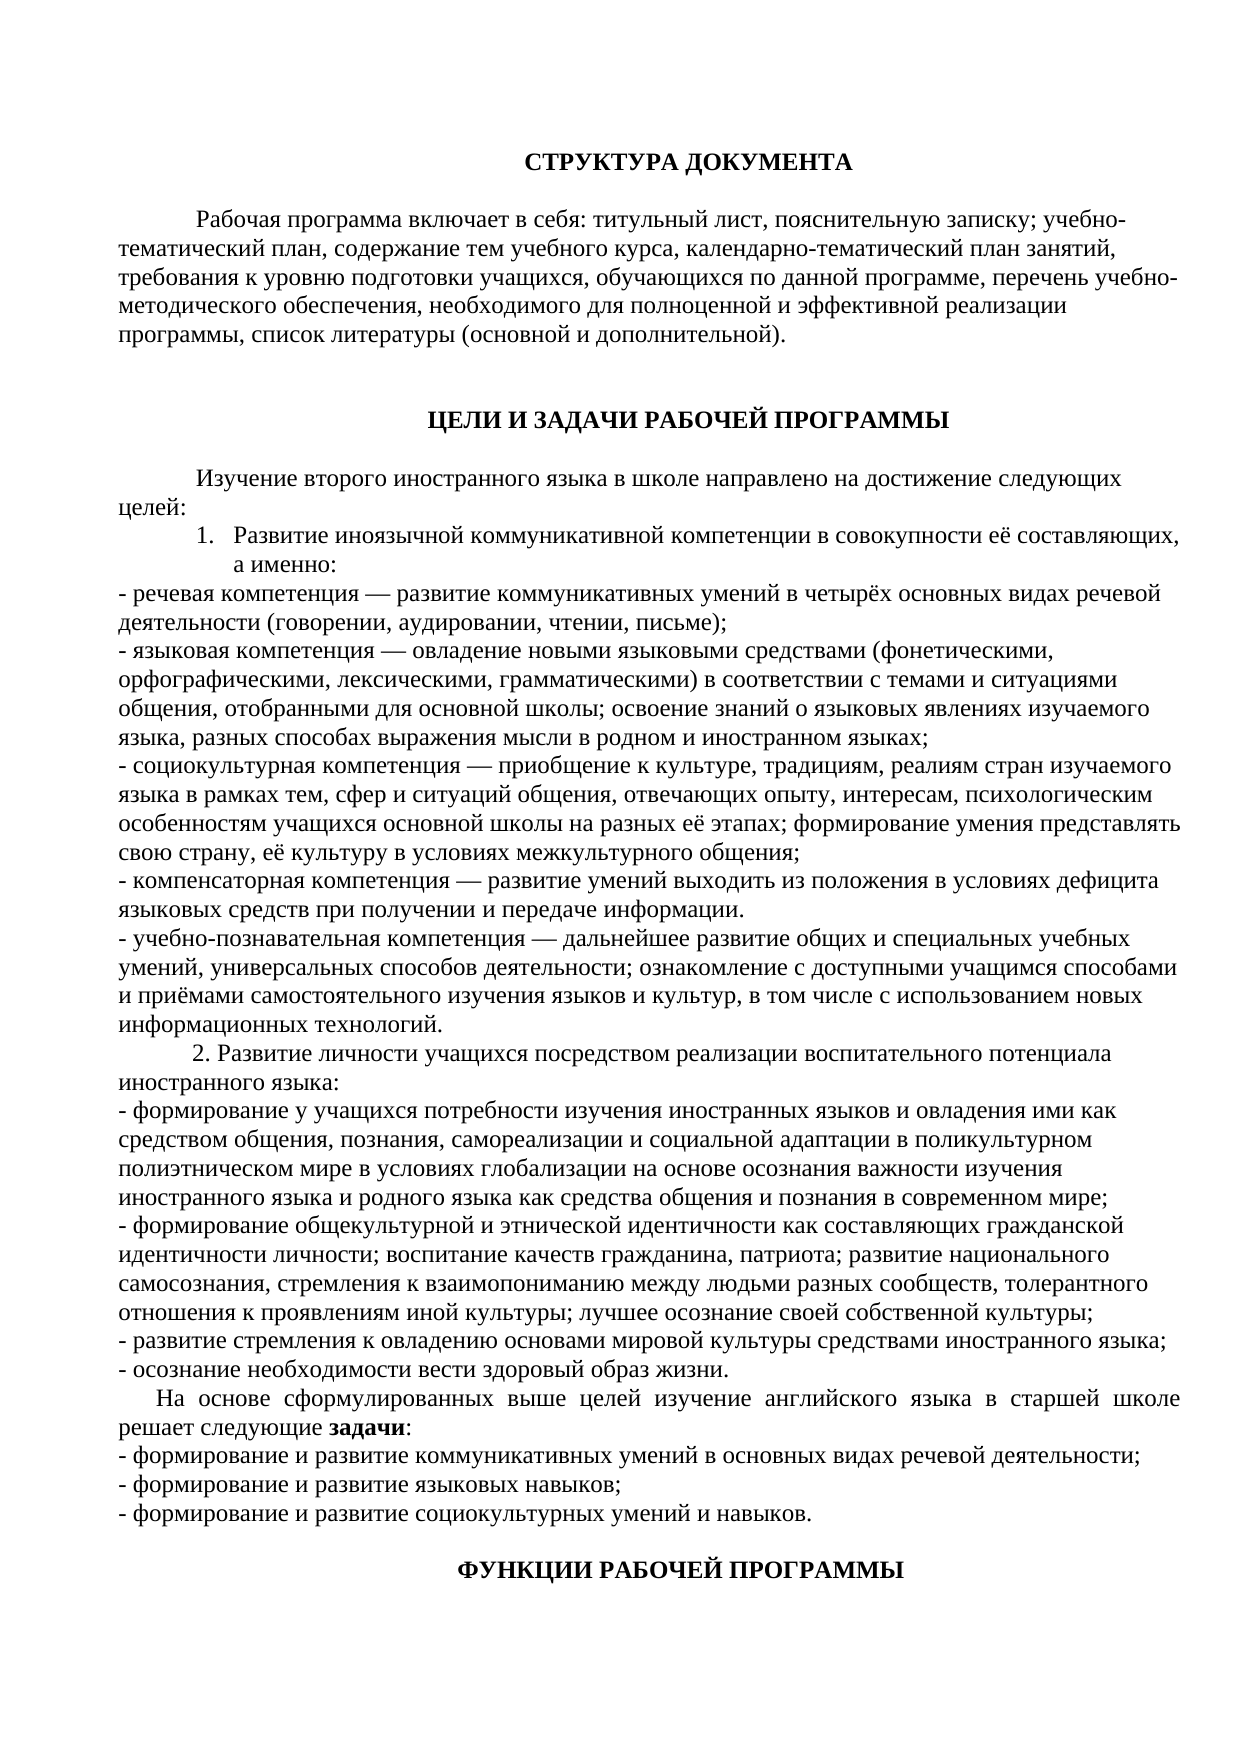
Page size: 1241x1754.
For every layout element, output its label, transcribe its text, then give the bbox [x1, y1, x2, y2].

text ФУНКЦИИ РАБОЧЕЙ ПРОГРАММЫ [118, 1556, 1181, 1584]
text - социокультурная компетенция — приобщение к культуре, традициям, реалиям стран изучаемого языка в рамках тем, сфер и ситуаций общения, отвечающих опыту, интересам, психологическим особенностям учащихся основной школы на разных её этапах; формирование умения представлять свою страну, её культуру в условиях межкультурного общения; [118, 751, 1181, 866]
text - осознание необходимости вести здоровый образ жизни. [118, 1354, 1181, 1383]
text - формирование у учащихся потребности изучения иностранных языков и овладения ими как средством общения, познания, самореализации и социальной адаптации в поликультурном полиэтническом мире в условиях глобализации на основе осознания важности изучения иностранного языка и родного языка как средства общения и познания в современном мире; [118, 1096, 1181, 1211]
text ЦЕЛИ И ЗАДАЧИ РАБОЧЕЙ ПРОГРАММЫ [118, 406, 1181, 434]
text - компенсаторная компетенция — развитие умений выходить из положения в условиях дефицита языковых средств при получении и передаче информации. [118, 866, 1181, 923]
text Рабочая программа включает в себя: титульный лист, пояснительную записку; учебно-тематический план, содержание тем учебного курса, календарно-тематический план занятий, требования к уровню подготовки учащихся, обучающихся по данной программе, перечень учебно-методического обеспечения, необходимого для полноценной и эффективной реализации программы, список литературы (основной и дополнительной). [118, 204, 1181, 348]
text - формирование общекультурной и этнической идентичности как составляющих гражданской идентичности личности; воспитание качеств гражданина, патриота; развитие национального самосознания, стремления к взаимопониманию между людьми разных сообществ, толерантного отношения к проявлениям иной культуры; лучшее осознание своей собственной культуры; [118, 1211, 1181, 1326]
text - языковая компетенция — овладение новыми языковыми средствами (фонетическими, орфографическими, лексическими, грамматическими) в соответствии c темами и ситуациями общения, отобранными для основной школы; освоение знаний о языковых явлениях изучаемого языка, разных способах выражения мысли в родном и иностранном языках; [118, 636, 1181, 751]
text - формирование и развитие языковых навыков; [118, 1469, 1181, 1498]
text 2. Развитие личности учащихся посредством реализации воспитательного потенциала иностранного языка: [118, 1038, 1181, 1096]
text - развитие стремления к овладению основами мировой культуры средствами иностранного языка; [118, 1326, 1181, 1354]
text - учебно-познавательная компетенция — дальнейшее развитие общих и специальных учебных умений, универсальных способов деятельности; ознакомление с доступными учащимся способами и приёмами самостоятельного изучения языков и культур, в том числе с использованием новых информационных технологий. [118, 923, 1181, 1038]
text На основе сформулированных выше целей изучение английского языка в старшей школе решает следующие задачи: [118, 1383, 1181, 1441]
text - формирование и развитие социокультурных умений и навыков. [118, 1498, 1181, 1527]
text - формирование и развитие коммуникативных умений в основных видах речевой деятельности; [118, 1441, 1181, 1469]
text Изучение второго иностранного языка в школе направлено на достижение следующих целей: [118, 463, 1181, 521]
list Развитие иноязычной коммуникативной компетенции в совокупности её составляющих, а именно: [196, 521, 1181, 578]
text - речевая компетенция — развитие коммуникативных умений в четырёх основных видах речевой деятельности (говорении, аудировании, чтении, письме); [118, 578, 1181, 636]
text СТРУКТУРА ДОКУМЕНТА [118, 147, 1181, 176]
